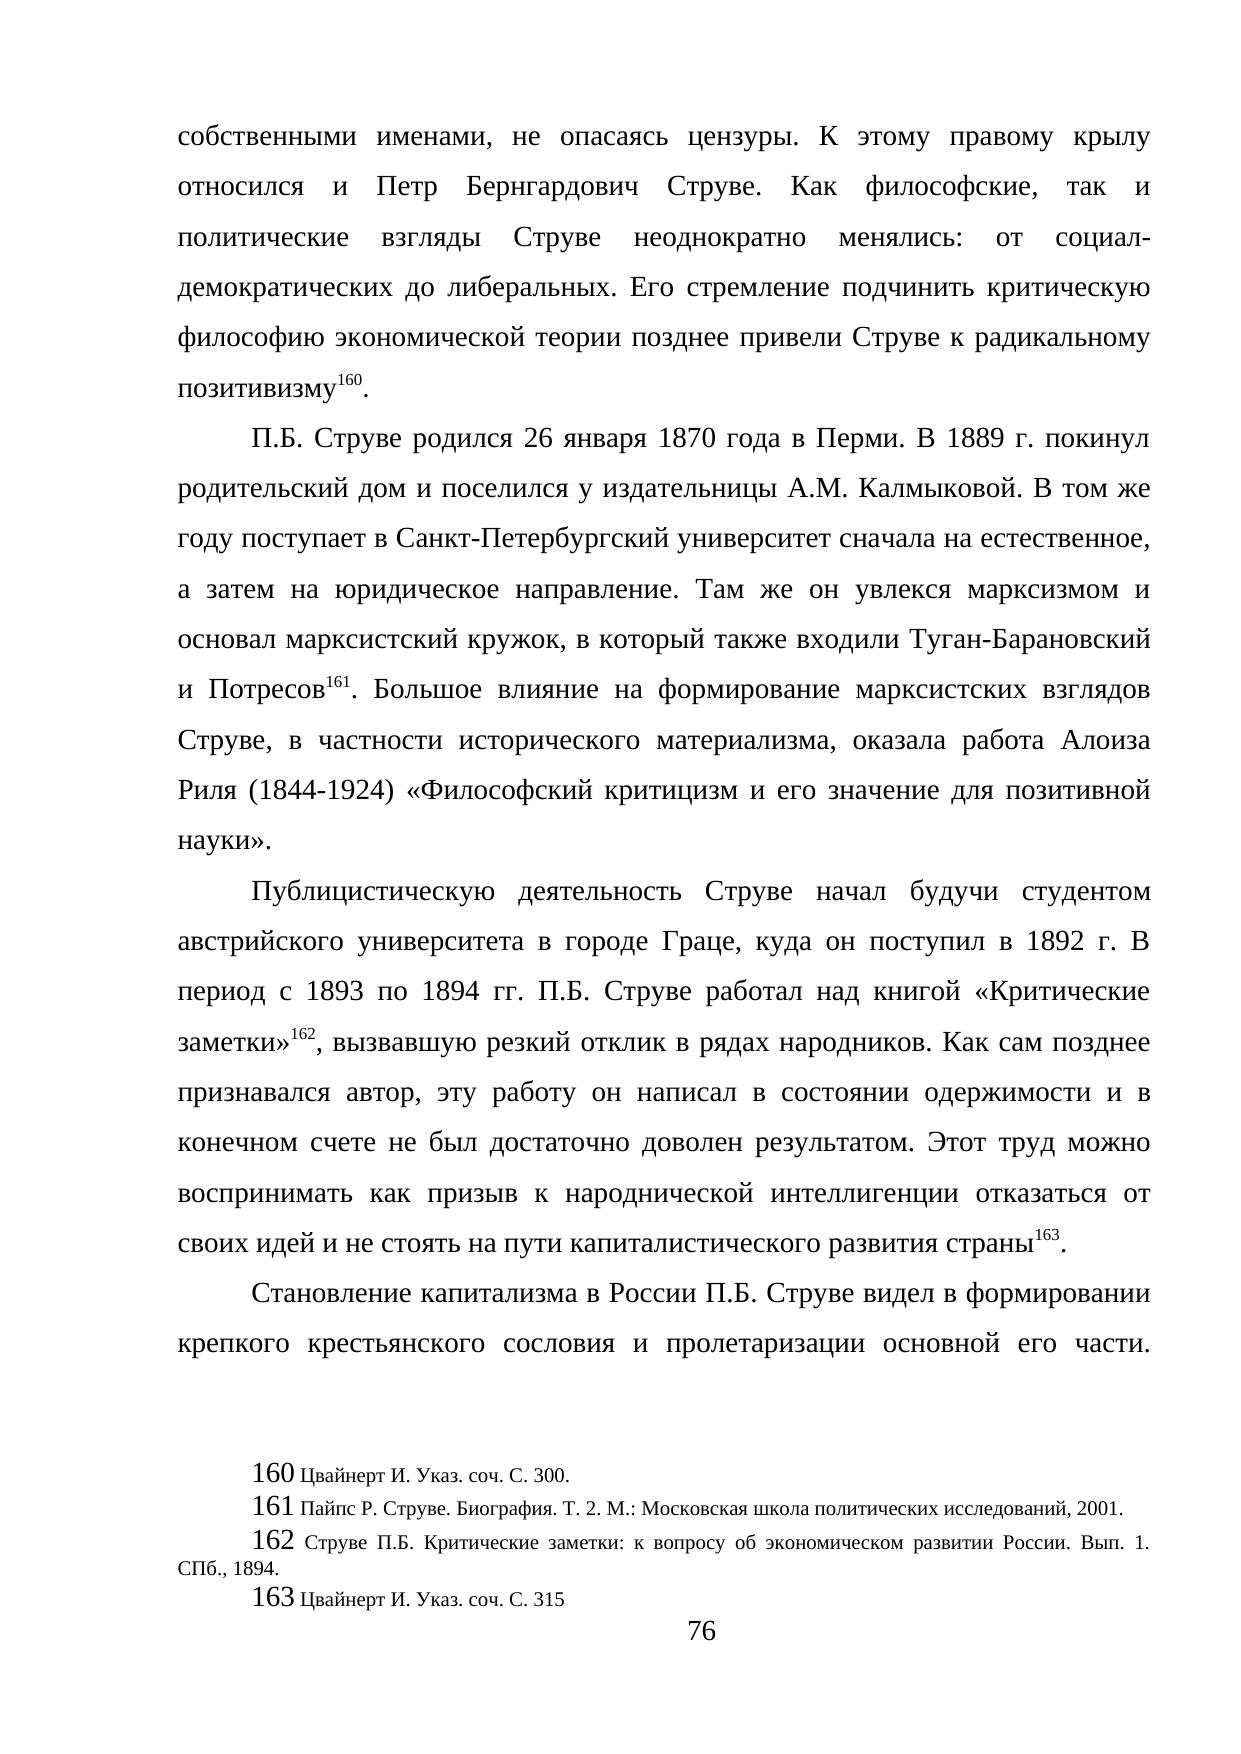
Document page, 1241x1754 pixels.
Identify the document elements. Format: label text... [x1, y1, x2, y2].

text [177, 1275, 1152, 1359]
text П.Б. Струве родился 26 января 1870 года в Перми. В 1889 г. покинул родительский дом и поселился у издательницы А.М. Калмыковой. В том же году поступает в Санкт-Петербургский университет сначала на естественное, а затем на юридическое направление. Там же он увлекся марксизмом и основал марксистский кружок, в который также входили Туган-Барановский и Потресов. Большое влияние на формирование марксистских взглядов Струве, в частности исторического материализма, оказала работа Алоиза Риля (1844-1924) «Философский критицизм и его значение для позитивной науки». [177, 420, 1152, 856]
text Публицистическую деятельность Струве начал будучи студентом австрийского университета в городе Граце, куда он поступил в 1892 г. В период с 1893 по 1894 гг. П.Б. Струве работал над книгой «Критические заметки», вызвавшую резкий отклик в рядах народников. Как сам позднее признавался автор, эту работу он написал в состоянии одержимости и в конечном счете не был достаточно доволен результатом. Этот труд можно воспринимать как призыв к народнической интеллигенции отказаться от своих идей и не стоять на пути капиталистического развития страны. [177, 873, 1152, 1258]
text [177, 118, 1152, 403]
